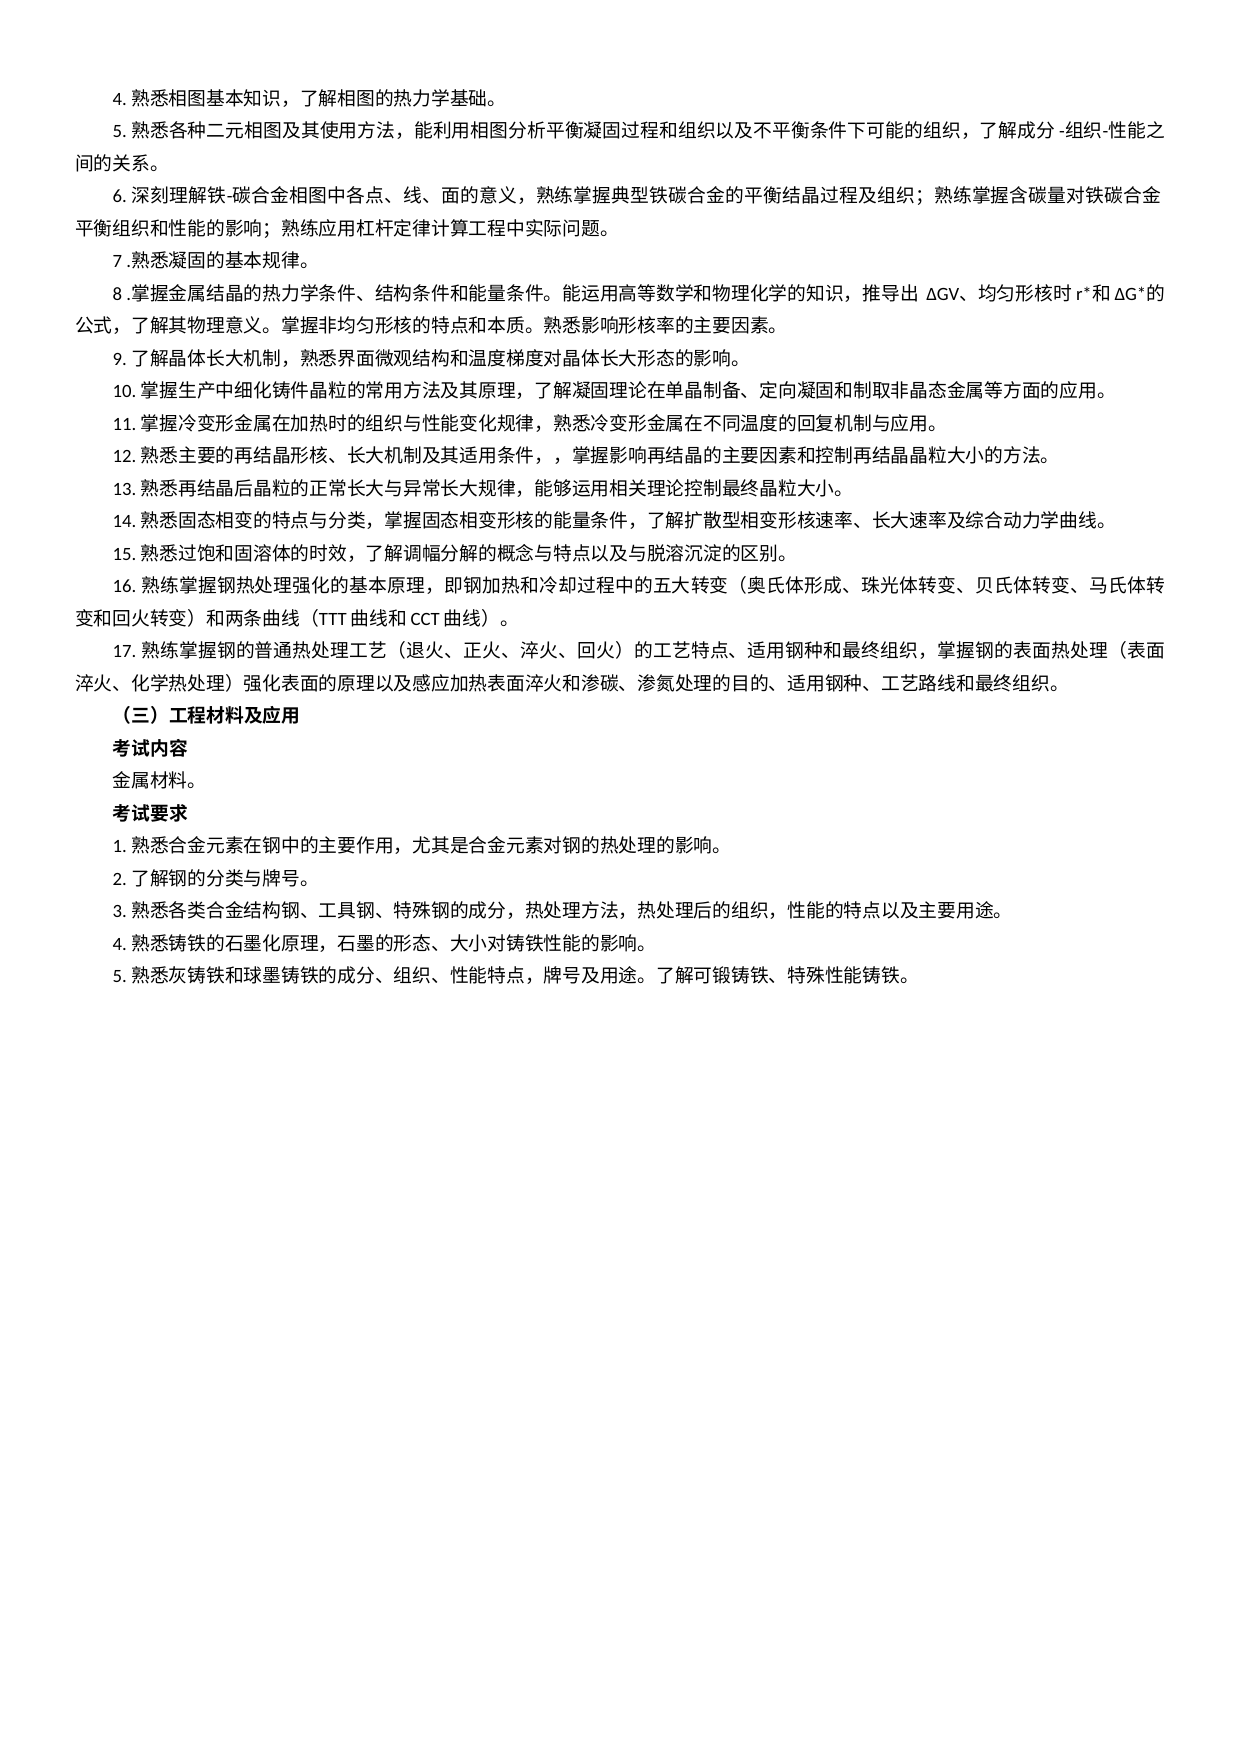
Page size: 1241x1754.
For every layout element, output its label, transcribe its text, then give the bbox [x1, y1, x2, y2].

text 9. 了解晶体长大机制，熟悉界面微观结构和温度梯度对晶体长大形态的影响。 [75, 341, 1165, 373]
text 7 .熟悉凝固的基本规律。 [75, 243, 1165, 276]
text 14. 熟悉固态相变的特点与分类，掌握固态相变形核的能量条件，了解扩散型相变形核速率、长大速率及综合动力学曲线。 [75, 503, 1165, 536]
text 金属材料。 [75, 763, 1165, 796]
text 8 .掌握金属结晶的热力学条件、结构条件和能量条件。能运用高等数学和物理化学的知识，推导出ΔGV、均匀形核时r*和ΔG*的公式，了解其物理意义。掌握非均匀形核的特点和本质。熟悉影响形核率的主要因素。 [75, 276, 1165, 341]
text 考试内容 [75, 731, 1165, 763]
text 4. 熟悉铸铁的石墨化原理，石墨的形态、大小对铸铁性能的影响。 [75, 926, 1165, 958]
text 4. 熟悉相图基本知识，了解相图的热力学基础。 [75, 81, 1165, 113]
text 11. 掌握冷变形金属在加热时的组织与性能变化规律，熟悉冷变形金属在不同温度的回复机制与应用。 [75, 406, 1165, 438]
text 10. 掌握生产中细化铸件晶粒的常用方法及其原理，了解凝固理论在单晶制备、定向凝固和制取非晶态金属等方面的应用。 [75, 373, 1165, 406]
text 考试要求 [75, 796, 1165, 828]
text 5. 熟悉灰铸铁和球墨铸铁的成分、组织、性能特点，牌号及用途。了解可锻铸铁、特殊性能铸铁。 [75, 958, 1165, 991]
text 5. 熟悉各种二元相图及其使用方法，能利用相图分析平衡凝固过程和组织以及不平衡条件下可能的组织，了解成分-组织-性能之间的关系。 [75, 113, 1165, 178]
text 16. 熟练掌握钢热处理强化的基本原理，即钢加热和冷却过程中的五大转变（奥氏体形成、珠光体转变、贝氏体转变、马氏体转变和回火转变）和两条曲线（TTT曲线和CCT曲线）。 [75, 568, 1165, 633]
text 2. 了解钢的分类与牌号。 [75, 861, 1165, 893]
text 3. 熟悉各类合金结构钢、工具钢、特殊钢的成分，热处理方法，热处理后的组织，性能的特点以及主要用途。 [75, 893, 1165, 926]
text 1. 熟悉合金元素在钢中的主要作用，尤其是合金元素对钢的热处理的影响。 [75, 828, 1165, 861]
text 13. 熟悉再结晶后晶粒的正常长大与异常长大规律，能够运用相关理论控制最终晶粒大小。 [75, 471, 1165, 503]
text 17. 熟练掌握钢的普通热处理工艺（退火、正火、淬火、回火）的工艺特点、适用钢种和最终组织，掌握钢的表面热处理（表面淬火、化学热处理）强化表面的原理以及感应加热表面淬火和渗碳、渗氮处理的目的、适用钢种、工艺路线和最终组织。 [75, 633, 1165, 698]
text （三）工程材料及应用 [75, 698, 1165, 731]
text 6. 深刻理解铁-碳合金相图中各点、线、面的意义，熟练掌握典型铁碳合金的平衡结晶过程及组织；熟练掌握含碳量对铁碳合金平衡组织和性能的影响；熟练应用杠杆定律计算工程中实际问题。 [75, 178, 1165, 243]
text 12. 熟悉主要的再结晶形核、长大机制及其适用条件，，掌握影响再结晶的主要因素和控制再结晶晶粒大小的方法。 [75, 438, 1165, 471]
text 15. 熟悉过饱和固溶体的时效，了解调幅分解的概念与特点以及与脱溶沉淀的区别。 [75, 536, 1165, 568]
